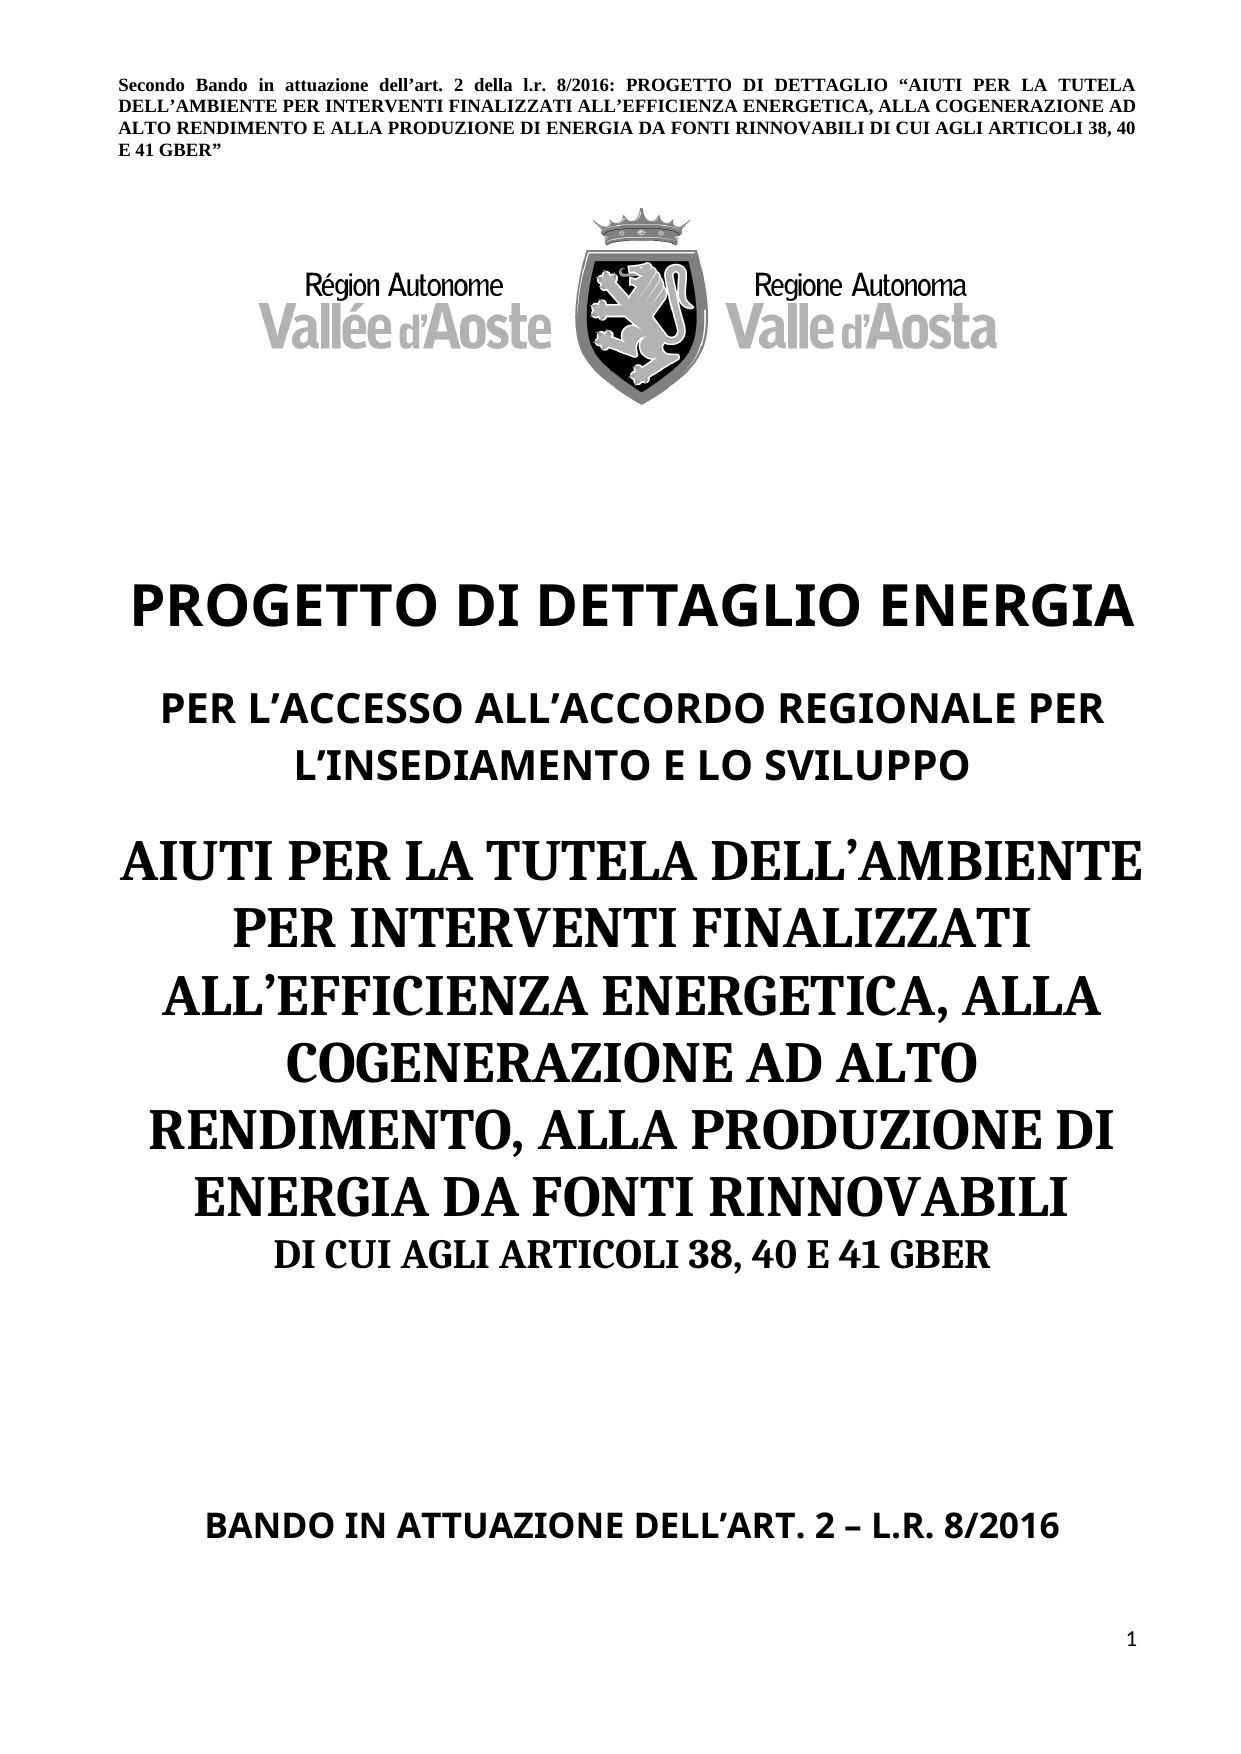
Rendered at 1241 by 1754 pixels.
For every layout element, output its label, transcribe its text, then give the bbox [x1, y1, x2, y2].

text DI CUI AGLI ARTICOLI 38, 40 E 41 GBER [118, 1231, 1146, 1279]
text PROGETTO DI DETTAGLIO ENERGIA [118, 564, 1146, 643]
text AIUTI PER LA TUTELA DELL’AMBIENTE PER INTERVENTI FINALIZZATI ALL’EFFICIENZA ENERGETICA, ALLA COGENERAZIONE AD ALTO RENDIMENTO, ALLA PRODUZIONE DI ENERGIA DA FONTI RINNOVABILI [118, 828, 1146, 1231]
text BANDO IN ATTUAZIONE DELL’ART. 2 – L.R. 8/2016 [118, 1501, 1146, 1549]
text PER L’ACCESSO ALL’ACCORDO REGIONALE PER L’INSEDIAMENTO E LO SVILUPPO [118, 679, 1146, 793]
